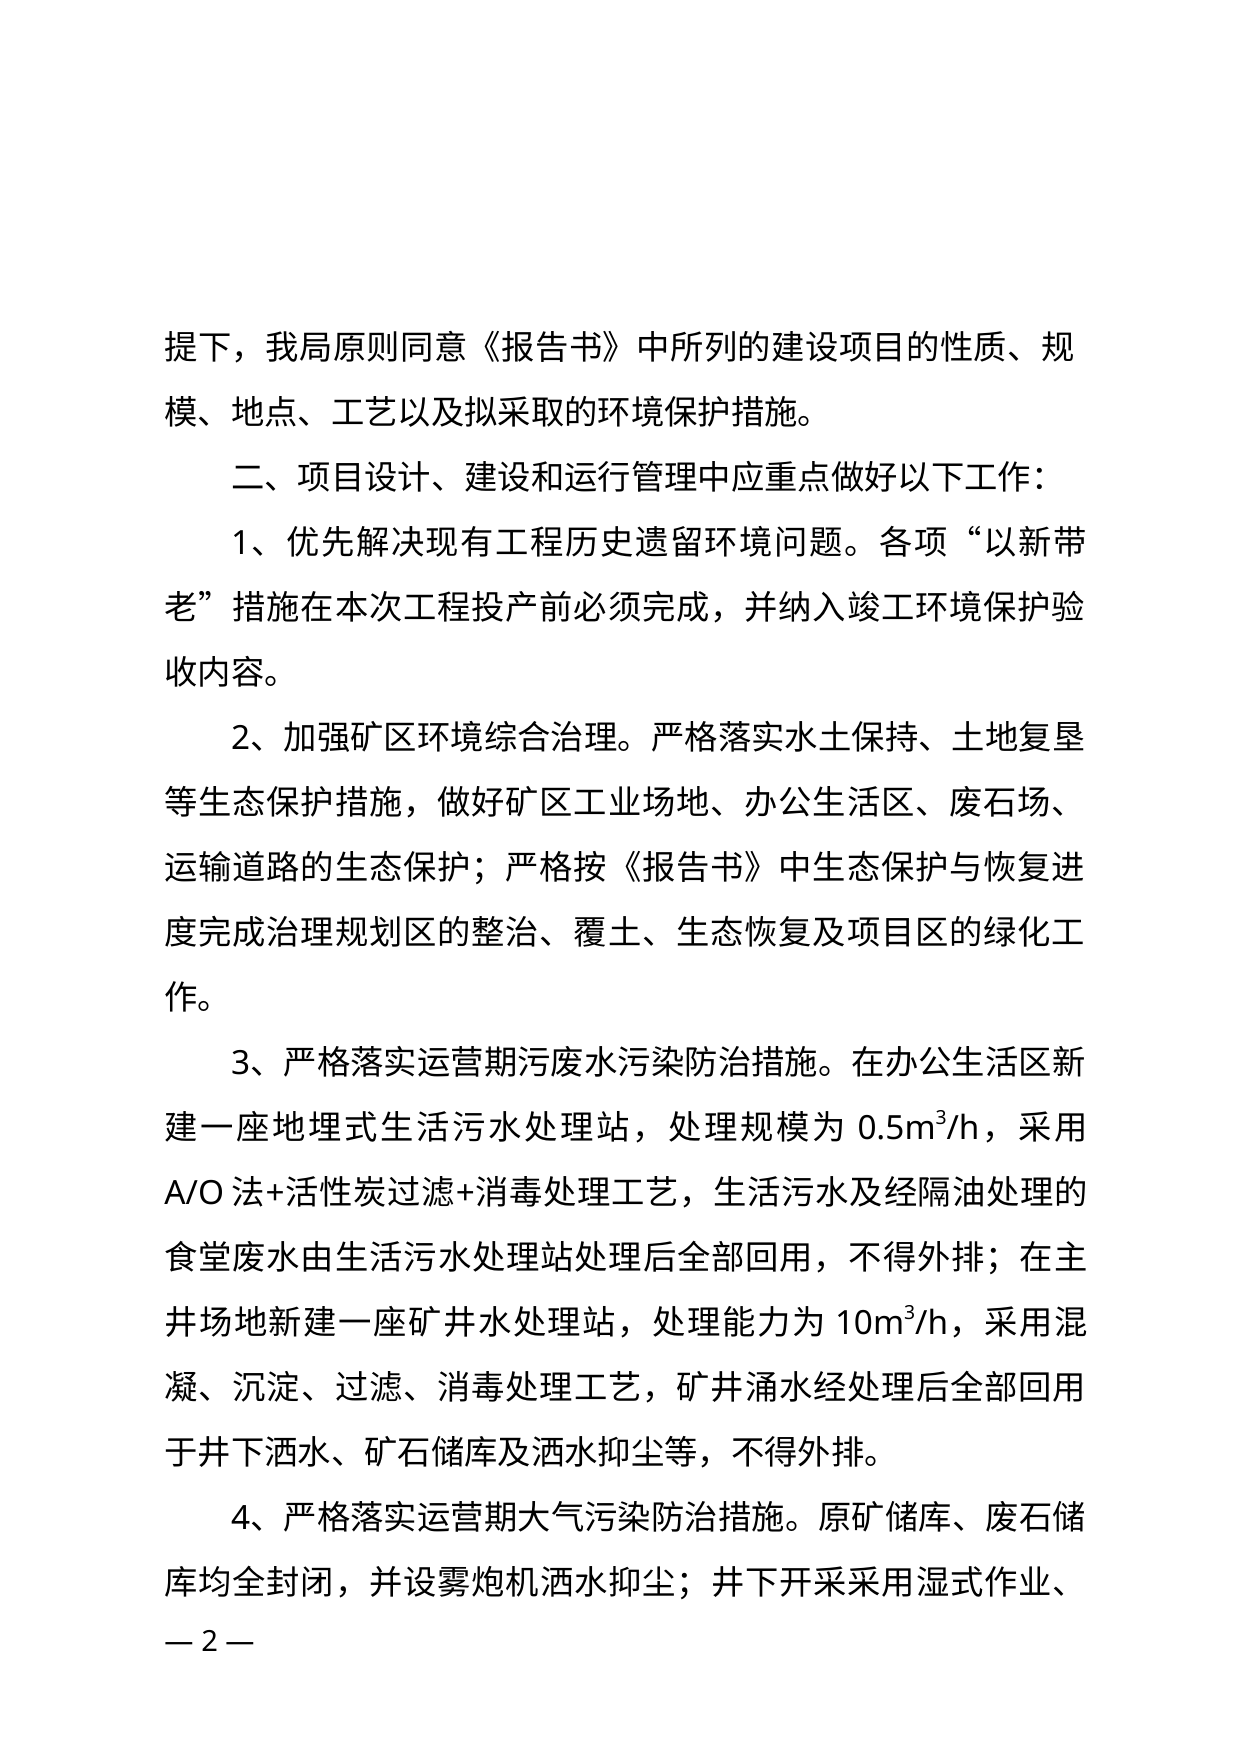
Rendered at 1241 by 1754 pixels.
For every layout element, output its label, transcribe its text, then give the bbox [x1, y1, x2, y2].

text 3、严格落实运营期污废水污染防治措施。在办公生活区新建一座地埋式生活污水处理站，处理规模为0.5m3/h，采用A/O法+活性炭过滤+消毒处理工艺，生活污水及经隔油处理的食堂废水由生活污水处理站处理后全部回用，不得外排；在主井场地新建一座矿井水处理站，处理能力为10m3/h，采用混凝、沉淀、过滤、消毒处理工艺，矿井涌水经处理后全部回用于井下洒水、矿石储库及洒水抑尘等，不得外排。 [164, 1028, 1088, 1483]
text 2、加强矿区环境综合治理。严格落实水土保持、土地复垦等生态保护措施，做好矿区工业场地、办公生活区、废石场、运输道路的生态保护；严格按《报告书》中生态保护与恢复进度完成治理规划区的整治、覆土、生态恢复及项目区的绿化工作。 [164, 703, 1088, 1028]
text 1、优先解决现有工程历史遗留环境问题。各项“以新带老”措施在本次工程投产前必须完成，并纳入竣工环境保护验收内容。 [164, 508, 1088, 703]
text 提下，我局原则同意《报告书》中所列的建设项目的性质、规模、地点、工艺以及拟采取的环境保护措施。 [164, 313, 1077, 443]
text 二、项目设计、建设和运行管理中应重点做好以下工作： [164, 443, 1088, 508]
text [164, 1483, 1088, 1613]
